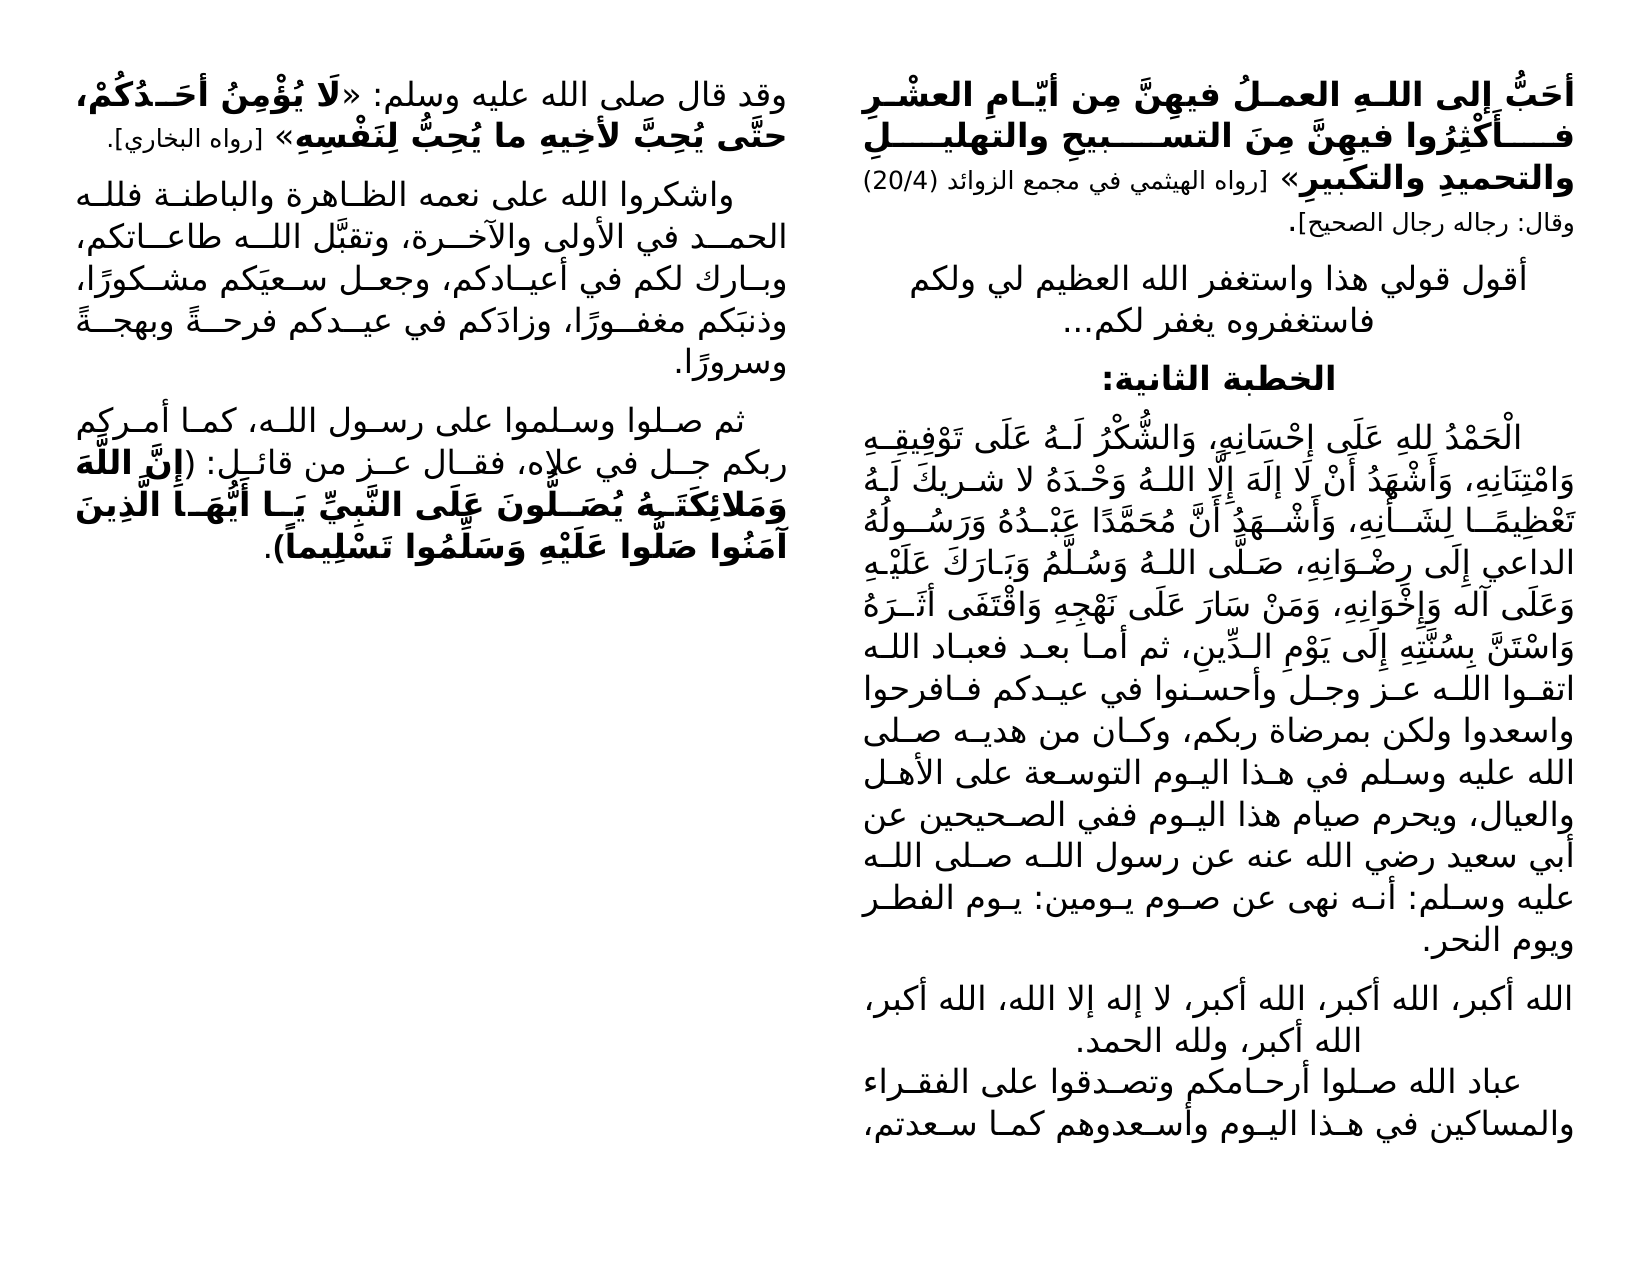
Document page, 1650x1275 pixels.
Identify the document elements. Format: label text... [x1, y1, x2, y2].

text عباد الله صلوا أرحامكم وتصدقوا على الفقراء والمساكين في هذا اليوم وأسعدوهم كما سعدتم، وقد قال صلى الله عليه وسلم: «لَا يُؤْمِنُ أحَدُكُمْ، حتَّى يُحِبَّ لأخِيهِ ما يُحِبُّ لِنَفْسِهِ» [رواه البخاري]. [862, 1063, 1575, 1144]
text واشكروا الله على نعمه الظاهرة والباطنة فلله الحمد في الأولى والآخرة، وتقبَّل الله طاعاتكم، وبارك لكم في أعيادكم، وجعل سعيَكم مشكورًا، وذنبَكم مغفورًا، وزادَكم في عيدكم فرحةً وبهجةً وسرورًا. [75, 175, 787, 382]
text الخطبة الثانية: [862, 359, 1575, 398]
text الله أكبر، الله أكبر، الله أكبر، لا إله إلا الله، الله أكبر، الله أكبر، ولله الحمد. [862, 979, 1575, 1060]
text الْحَمْدُ للهِ عَلَى إحْسَانِهِ، وَالشُّكْرُ لَهُ عَلَى تَوْفِيقِهِ وَامْتِنَانِهِ، وَأَشْهَدُ أَنْ لَا إلَهَ إِلَّا اللهُ وَحْدَهُ لا شريكَ لَهُ تَعْظِيمًا لِشَأْنِهِ، وَأَشْهَدُ أَنَّ مُحَمَّدًا عَبْدُهُ وَرَسُولُهُ الداعي إِلَى رِضْوَانِهِ، صَلَّى اللهُ وَسُلَّمُ وَبَارَكَ عَلَيْهِ وَعَلَى آله وَإِخْوَانِهِ، وَمَنْ سَارَ عَلَى نَهْجِهِ وَاقْتَفَى أثَرَهُ وَاسْتَنَّ بِسُنَّتِهِ إِلَى يَوْمِ الدِّينِ، ثم أما بعد فعباد الله اتقوا الله عز وجل وأحسنوا في عيدكم فافرحوا واسعدوا ولكن بمرضاة ربكم، وكان من هديه صلى الله عليه وسلم في هذا اليوم التوسعة على الأهل والعيال، ويحرم صيام هذا اليوم ففي الصحيحين عن أبي سعيد رضي الله عنه عن رسول الله صلى الله عليه وسلم: أنه نهى عن صوم يومين: يوم الفطر ويوم النحر. [862, 418, 1575, 959]
text عباد الله صلوا أرحامكم وتصدقوا على الفقراء والمساكين في هذا اليوم وأسعدوهم كما سعدتم، وقد قال صلى الله عليه وسلم: «لَا يُؤْمِنُ أحَدُكُمْ، حتَّى يُحِبَّ لأخِيهِ ما يُحِبُّ لِنَفْسِهِ» [رواه البخاري]. [75, 75, 787, 156]
text أقول قولي هذا واستغفر الله العظيم لي ولكم فاستغفروه يغفر لكم... [862, 259, 1575, 340]
text ثم صلوا وسلموا على رسول الله، كما أمركم ربكم جل في علاه، فقال عز من قائل: ﴿إِنَّ اللَّهَ وَمَلائِكَتَهُ يُصَلُّونَ عَلَى النَّبِيِّ يَا أَيُّهَا الَّذِينَ آمَنُوا صَلُّوا عَلَيْهِ وَسَلِّمُوا تَسْلِيماً﴾. [75, 401, 787, 566]
